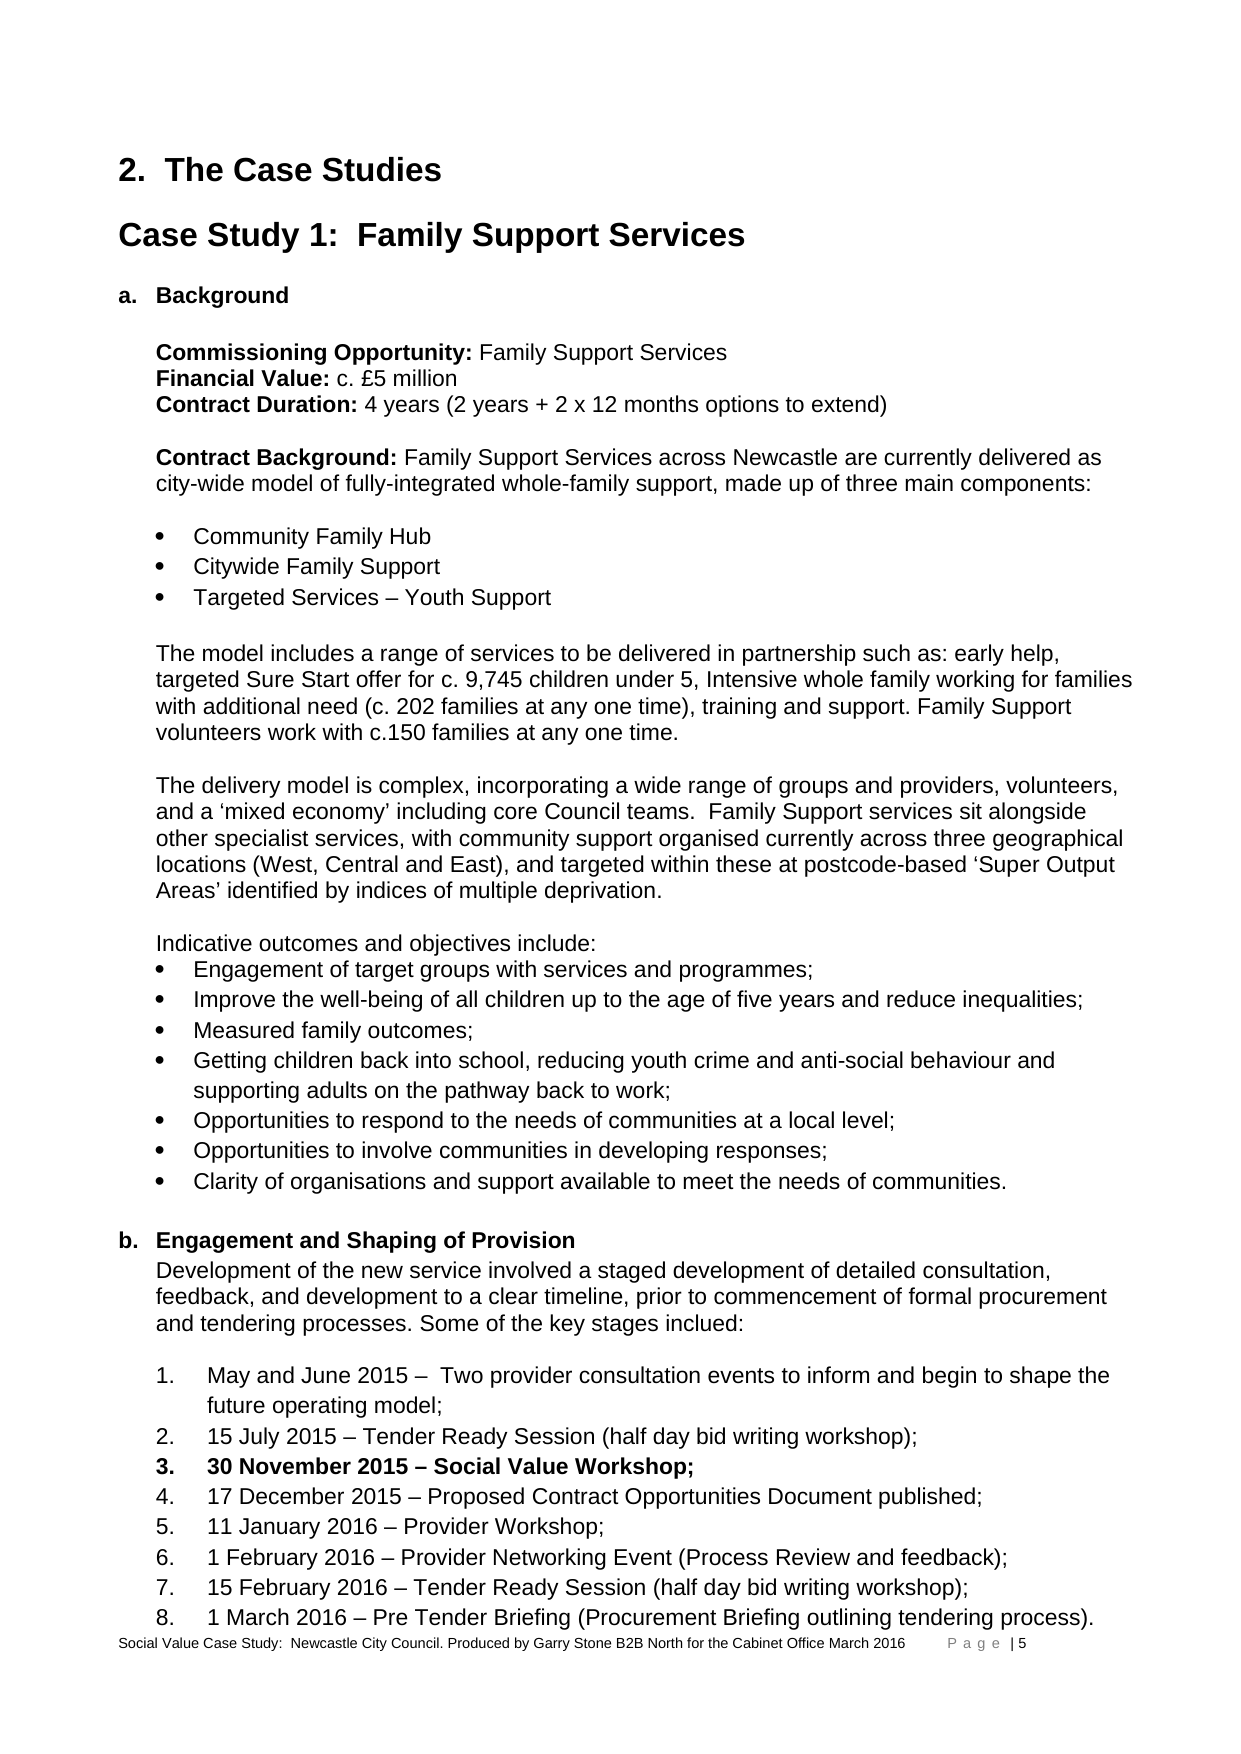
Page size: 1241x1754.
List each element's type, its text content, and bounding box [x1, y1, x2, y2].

list 15 July 2015 – Tender Ready Session (half day bid writing workshop); [156, 1423, 1137, 1449]
text Commissioning Opportunity: Family Support Services [156, 338, 1137, 365]
text Development of the new service involved a staged development of detailed consultation, feedback, and development to a clear timeline, prior to commencement of formal procurement and tendering processes. Some of the key stages inclued: [156, 1257, 1137, 1336]
text Case Study 1: Family Support Services [118, 215, 1137, 253]
list 1 March 2016 – Pre Tender Briefing (Procurement Briefing outlining tendering process). [156, 1604, 1137, 1630]
list Community Family Hub [156, 523, 1137, 549]
list Measured family outcomes; [156, 1017, 1137, 1043]
list Targeted Services – Youth Support [156, 583, 1137, 610]
list 30 November 2015 – Social Value Workshop; [156, 1453, 1137, 1479]
text Financial Value: c. £5 million [156, 365, 1137, 391]
list Engagement of target groups with services and programmes; [156, 956, 1137, 983]
list 17 December 2015 – Proposed Contract Opportunities Document published; [156, 1483, 1137, 1509]
list Opportunities to respond to the needs of communities at a local level; [156, 1107, 1137, 1134]
list Citywide Family Support [156, 553, 1137, 579]
text Indicative outcomes and objectives include: [156, 930, 1137, 956]
list 1 February 2016 – Provider Networking Event (Process Review and feedback); [156, 1543, 1137, 1570]
list Engagement and Shaping of Provision [118, 1227, 1137, 1253]
text Contract Duration: 4 years (2 years + 2 x 12 months options to extend) [156, 391, 1137, 418]
list May and June 2015 – Two provider consultation events to inform and begin to shape the future operating model; [156, 1362, 1137, 1419]
text 2. The Case Studies [118, 150, 1137, 188]
text The delivery model is complex, incorporating a wide range of groups and providers, volunteers, and a ‘mixed economy’ including core Council teams. Family Support services sit alongside other specialist services, with community support organised currently across three geographical locations (West, Central and East), and targeted within these at postcode-based ‘Super Output Areas’ identified by indices of multiple deprivation. [156, 772, 1137, 903]
list Improve the well-being of all children up to the age of five years and reduce inequalities; [156, 986, 1137, 1013]
text The model includes a range of services to be delivered in partnership such as: early help, targeted Sure Start offer for c. 9,745 children under 5, Intensive whole family working for families with additional need (c. 202 families at any one time), training and support. Family Support volunteers work with c.150 families at any one time. [156, 640, 1137, 745]
text Contract Background: Family Support Services across Newcastle are currently delivered as city-wide model of fully-integrated whole-family support, made up of three main components: [156, 444, 1137, 497]
list Opportunities to involve communities in developing responses; [156, 1137, 1137, 1164]
list Clarity of organisations and support available to meet the needs of communities. [156, 1168, 1137, 1194]
list Background [118, 282, 1137, 308]
list 15 February 2016 – Tender Ready Session (half day bid writing workshop); [156, 1574, 1137, 1600]
list Getting children back into school, reducing youth crime and anti-social behaviour and supporting adults on the pathway back to work; [156, 1047, 1137, 1103]
list 11 January 2016 – Provider Workshop; [156, 1513, 1137, 1540]
